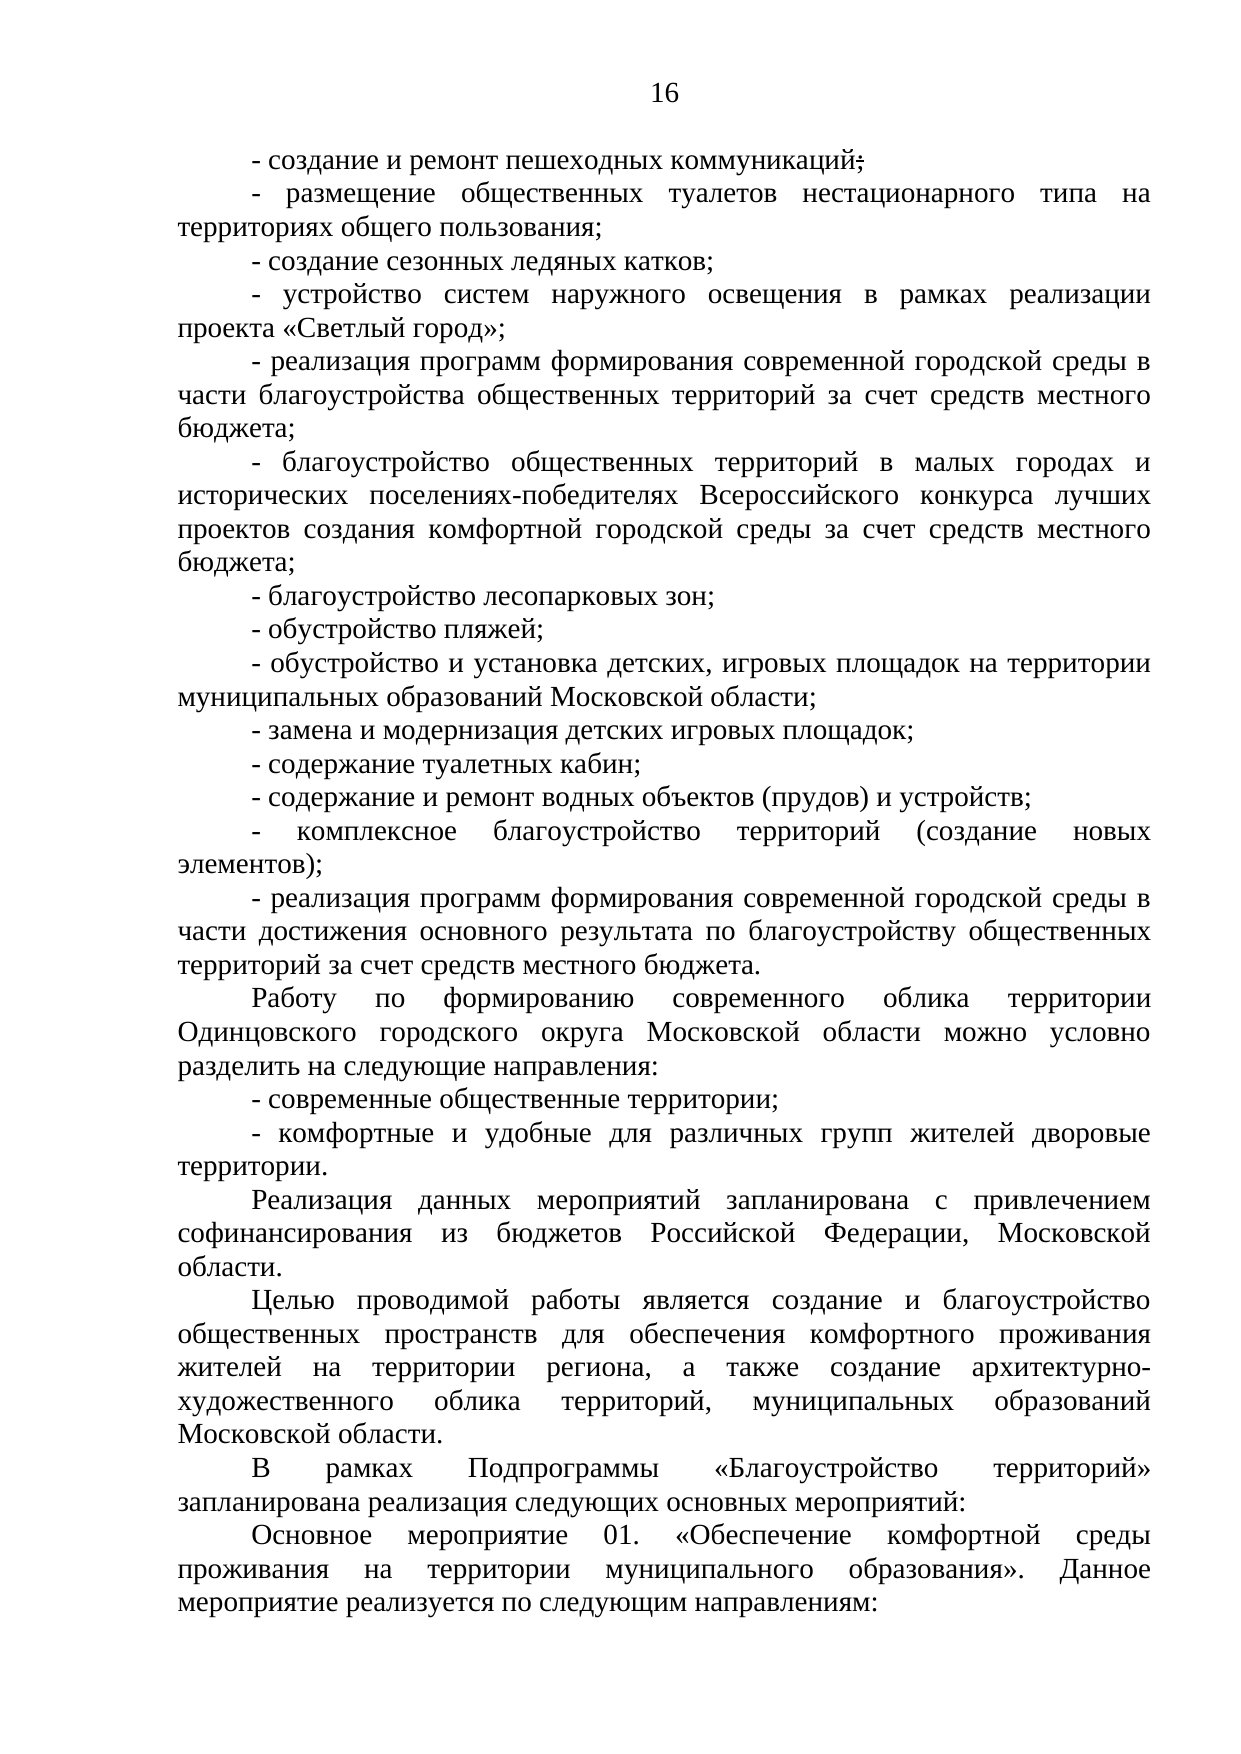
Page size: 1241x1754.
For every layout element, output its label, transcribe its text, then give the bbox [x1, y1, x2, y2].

text - благоустройство общественных территорий в малых городах и исторических поселениях-победителях Всероссийского конкурса лучших проектов создания комфортной городской среды за счет средств местного бюджета; [177, 444, 1152, 578]
text - благоустройство лесопарковых зон; [177, 578, 1152, 612]
text - содержание и ремонт водных объектов (прудов) и устройств; [177, 779, 1152, 813]
text - размещение общественных туалетов нестационарного типа на территориях общего пользования; [177, 176, 1152, 243]
text В рамках Подпрограммы «Благоустройство территорий» запланирована реализация следующих основных мероприятий: [177, 1450, 1152, 1517]
text - содержание туалетных кабин; [177, 746, 1152, 779]
text Основное мероприятие 01. «Обеспечение комфортной среды проживания на территории муниципального образования». Данное мероприятие реализуется по следующим направлениям: [177, 1517, 1152, 1618]
text - создание сезонных ледяных катков; [177, 243, 1152, 276]
text - создание и ремонт пешеходных коммуникаций; [177, 142, 1152, 176]
text - комфортные и удобные для различных групп жителей дворовые территории. [177, 1115, 1152, 1182]
text - современные общественные территории; [177, 1081, 1152, 1115]
text Целью проводимой работы является создание и благоустройство общественных пространств для обеспечения комфортного проживания жителей на территории региона, а также создание архитектурно-художественного облика территорий, муниципальных образований Московской области. [177, 1282, 1152, 1450]
text - обустройство и установка детских, игровых площадок на территории муниципальных образований Московской области; [177, 645, 1152, 712]
text Реализация данных мероприятий запланирована с привлечением софинансирования из бюджетов Российской Федерации, Московской области. [177, 1182, 1152, 1282]
text - устройство систем наружного освещения в рамках реализации проекта «Светлый город»; [177, 276, 1152, 343]
text Работу по формированию современного облика территории Одинцовского городского округа Московской области можно условно разделить на следующие направления: [177, 981, 1152, 1081]
text - обустройство пляжей; [177, 612, 1152, 645]
text - замена и модернизация детских игровых площадок; [177, 712, 1152, 746]
text - комплексное благоустройство территорий (создание новых элементов); [177, 813, 1152, 880]
text - реализация программ формирования современной городской среды в части благоустройства общественных территорий за счет средств местного бюджета; [177, 343, 1152, 444]
text - реализация программ формирования современной городской среды в части достижения основного результата по благоустройству общественных территорий за счет средств местного бюджета. [177, 880, 1152, 981]
